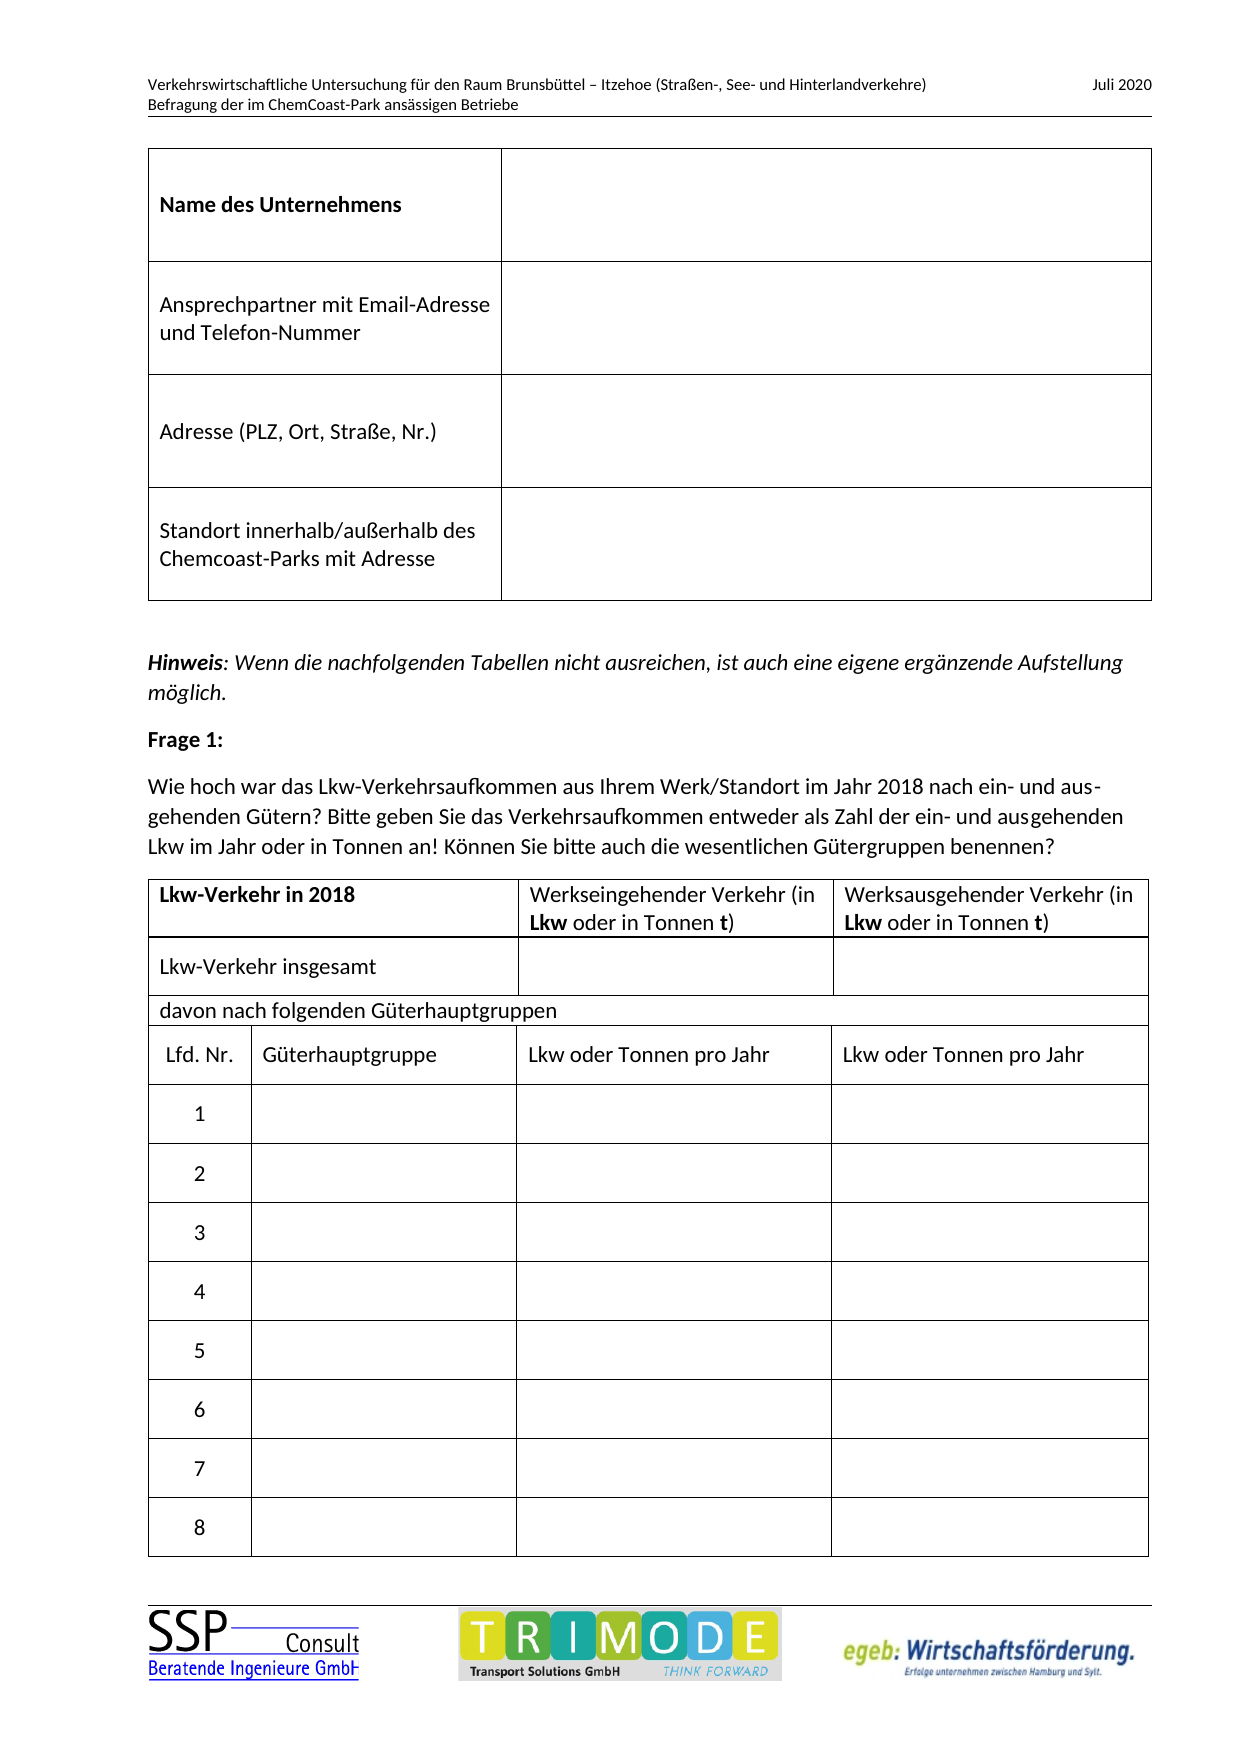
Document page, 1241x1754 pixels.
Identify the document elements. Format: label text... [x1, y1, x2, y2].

table_cell Lkw oder Tonnen pro Jahr [832, 1026, 1148, 1083]
table_cell [252, 1144, 516, 1202]
text Hinweis: Wenn die nachfolgenden Tabellen nicht ausreichen, ist auch eine eigene ergänzende Aufstellung möglich. [148, 648, 1152, 706]
table_cell [517, 1203, 831, 1261]
table_header Lkw-Verkehr in 2018 [149, 880, 518, 936]
table_cell [252, 1262, 516, 1320]
table_cell [832, 1321, 1148, 1379]
table_cell [834, 938, 1148, 995]
table_cell 7 [149, 1439, 251, 1497]
table_cell [502, 488, 1151, 600]
table_cell [502, 375, 1151, 487]
table_cell [832, 1203, 1148, 1261]
table_cell 3 [149, 1203, 251, 1261]
table_cell [832, 1439, 1148, 1497]
table_cell 2 [149, 1144, 251, 1202]
table_header [502, 149, 1151, 261]
table_cell [252, 1203, 516, 1261]
table_cell [832, 1380, 1148, 1438]
table_header Werkseingehender Verkehr (in Lkw oder in Tonnen t) [519, 880, 833, 936]
table_header Name des Unternehmens [149, 149, 501, 261]
table_cell [252, 1498, 516, 1556]
table_cell 1 [149, 1085, 251, 1143]
table_cell Lkw oder Tonnen pro Jahr [517, 1026, 831, 1083]
text Frage 1: [148, 725, 1152, 753]
table_cell [252, 1085, 516, 1143]
table_cell [517, 1085, 831, 1143]
table_cell Güterhauptgruppe [252, 1026, 516, 1083]
table_cell [252, 1321, 516, 1379]
table_cell [252, 1439, 516, 1497]
table_cell 4 [149, 1262, 251, 1320]
table_header Werksausgehender Verkehr (in Lkw oder in Tonnen t) [834, 880, 1148, 936]
table_cell [517, 1262, 831, 1320]
table_cell [832, 1262, 1148, 1320]
picture [841, 1636, 1137, 1681]
table_cell 8 [149, 1498, 251, 1556]
table_cell Lfd. Nr. [149, 1026, 251, 1083]
table_cell [517, 1321, 831, 1379]
table_cell Ansprechpartner mit Email-Adresse und Telefon-Nummer [149, 262, 501, 374]
table_cell [832, 1085, 1148, 1143]
table_cell Lkw-Verkehr insgesamt [149, 938, 518, 995]
table_cell [252, 1380, 516, 1438]
table_cell [517, 1144, 831, 1202]
table_cell 6 [149, 1380, 251, 1438]
table_cell [502, 262, 1151, 374]
table_cell [519, 938, 833, 995]
table_cell 5 [149, 1321, 251, 1379]
table_cell [517, 1439, 831, 1497]
text Wie hoch war das Lkw-Verkehrsaufkommen aus Ihrem Werk/Standort im Jahr 2018 nach ein- und ausgehenden Gütern? Bitte geben Sie das Verkehrsaufkommen entweder als Zahl der ein- und ausgehenden Lkw im Jahr oder in Tonnen an! Können Sie bitte auch die wesentlichen Gütergruppen benennen? [148, 772, 1152, 860]
table_cell [517, 1498, 831, 1556]
table_cell [517, 1380, 831, 1438]
table_cell Adresse (PLZ, Ort, Straße, Nr.) [149, 375, 501, 487]
table_cell [832, 1498, 1148, 1556]
table_cell davon nach folgenden Güterhauptgruppen [149, 996, 1148, 1024]
table_cell Standort innerhalb/außerhalb des Chemcoast-Parks mit Adresse [149, 488, 501, 600]
table_cell [832, 1144, 1148, 1202]
